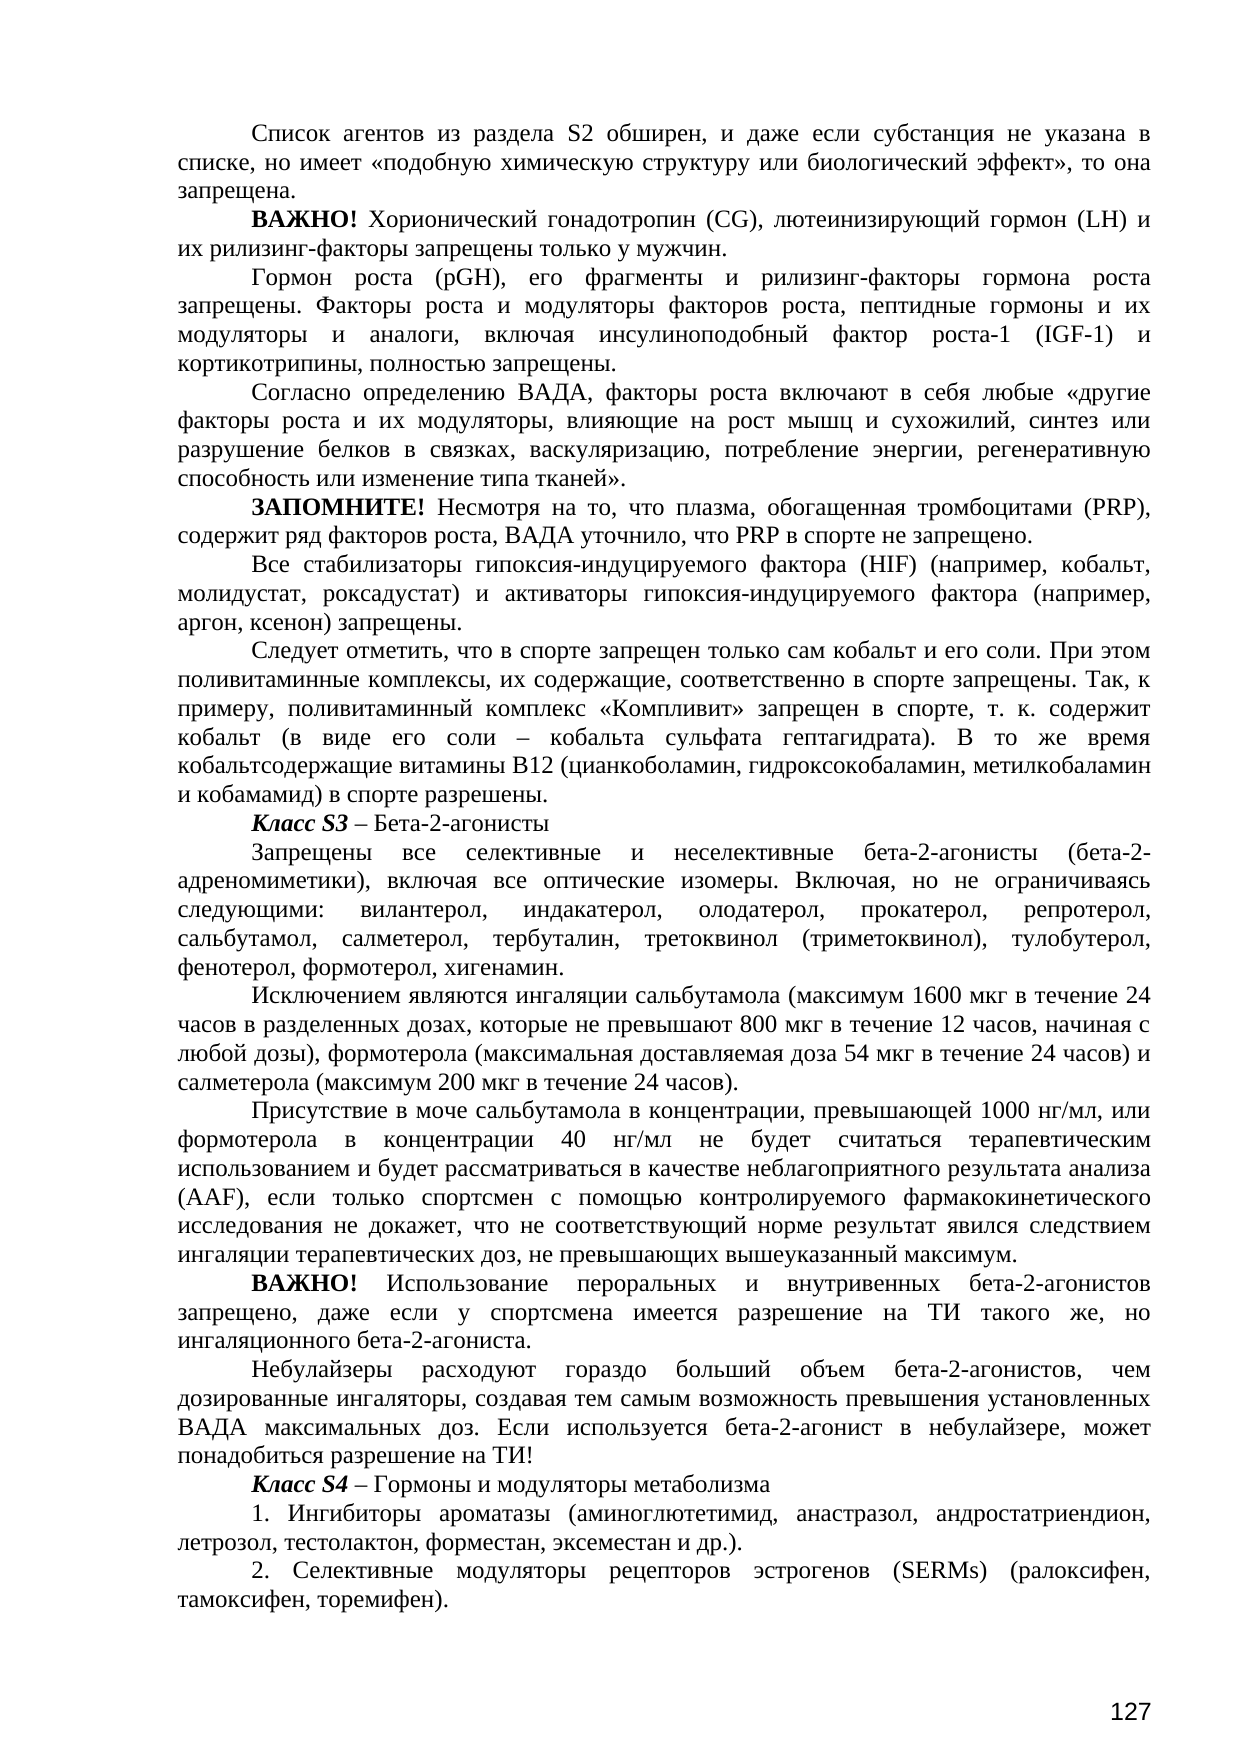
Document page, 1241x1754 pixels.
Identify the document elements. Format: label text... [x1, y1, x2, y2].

text ЗАПОМНИТЕ! Несмотря на то, что плазма, обогащенная тромбоцитами (PRP), содержит ряд факторов роста, ВАДА уточнило, что PRP в спорте не запрещено. [177, 492, 1152, 549]
text Следует отметить, что в спорте запрещен только сам кобальт и его соли. При этом поливитаминные комплексы, их содержащие, соответственно в спорте запрещены. Так, к примеру, поливитаминный комплекс «Компливит» запрещен в спорте, т. к. содержит кобальт (в виде его соли – кобальта сульфата гептагидрата). В то же время кобальтсодержащие витамины В12 (цианкоболамин, гидроксокобаламин, метилкобаламин и кобамамид) в спорте разрешены. [177, 636, 1152, 808]
text Класс S4 – Гормоны и модуляторы метаболизма [177, 1469, 1152, 1498]
text Все стабилизаторы гипоксия-индуцируемого фактора (HIF) (например, кобальт, молидустат, роксадустат) и активаторы гипоксия-индуцируемого фактора (например, аргон, ксенон) запрещены. [177, 549, 1152, 636]
text Исключением являются ингаляции сальбутамола (максимум 1600 мкг в течение 24 часов в разделенных дозах, которые не превышают 800 мкг в течение 12 часов, начиная с любой дозы), формотерола (максимальная доставляемая доза 54 мкг в течение 24 часов) и салметерола (максимум 200 мкг в течение 24 часов). [177, 981, 1152, 1096]
text 1. Ингибиторы ароматазы (аминоглютетимид, анастразол, андростатриендион, летрозол, тестолактон, форместан, эксеместан и др.). [177, 1498, 1152, 1556]
text ВАЖНО! Хорионический гонадотропин (CG), лютеинизирующий гормон (LH) и их рилизинг-факторы запрещены только у мужчин. [177, 204, 1152, 262]
text 2. Селективные модуляторы рецепторов эстрогенов (SERMs) (ралоксифен, тамоксифен, торемифен). [177, 1556, 1152, 1613]
text Небулайзеры расходуют гораздо больший объем бета-2-агонистов, чем дозированные ингаляторы, создавая тем самым возможность превышения установленных ВАДА максимальных доз. Если используется бета-2-агонист в небулайзере, может понадобиться разрешение на ТИ! [177, 1354, 1152, 1469]
text ВАЖНО! Использование пероральных и внутривенных бета-2-агонистов запрещено, даже если у спортсмена имеется разрешение на ТИ такого же, но ингаляционного бета-2-агониста. [177, 1268, 1152, 1354]
text Список агентов из раздела S2 обширен, и даже если субстанция не указана в списке, но имеет «подобную химическую структуру или биологический эффект», то она запрещена. [177, 118, 1152, 204]
text Запрещены все селективные и неселективные бета-2-агонисты (бета-2-адреномиметики), включая все оптические изомеры. Включая, но не ограничиваясь следующими: вилантерол, индакатерол, олодатерол, прокатерол, репротерол, сальбутамол, салметерол, тербуталин, третоквинол (триметоквинол), тулобутерол, фенотерол, формотерол, хигенамин. [177, 837, 1152, 981]
text Гормон роста (pGH), его фрагменты и рилизинг-факторы гормона роста запрещены. Факторы роста и модуляторы факторов роста, пептидные гормоны и их модуляторы и аналоги, включая инсулиноподобный фактор роста-1 (IGF-1) и кортикотрипины, полностью запрещены. [177, 262, 1152, 377]
text Класс S3 – Бета-2-агонисты [177, 808, 1152, 837]
text Присутствие в моче сальбутамола в концентрации, превышающей 1000 нг/мл, или формотерола в концентрации 40 нг/мл не будет считаться терапевтическим использованием и будет рассматриваться в качестве неблагоприятного результата анализа (AAF), если только спортсмен с помощью контролируемого фармакокинетического исследования не докажет, что не соответствующий норме результат явился следствием ингаляции терапевтических доз, не превышающих вышеуказанный максимум. [177, 1096, 1152, 1268]
text Согласно определению ВАДА, факторы роста включают в себя любые «другие факторы роста и их модуляторы, влияющие на рост мышц и сухожилий, синтез или разрушение белков в связках, васкуляризацию, потребление энергии, регенеративную способность или изменение типа тканей». [177, 377, 1152, 492]
